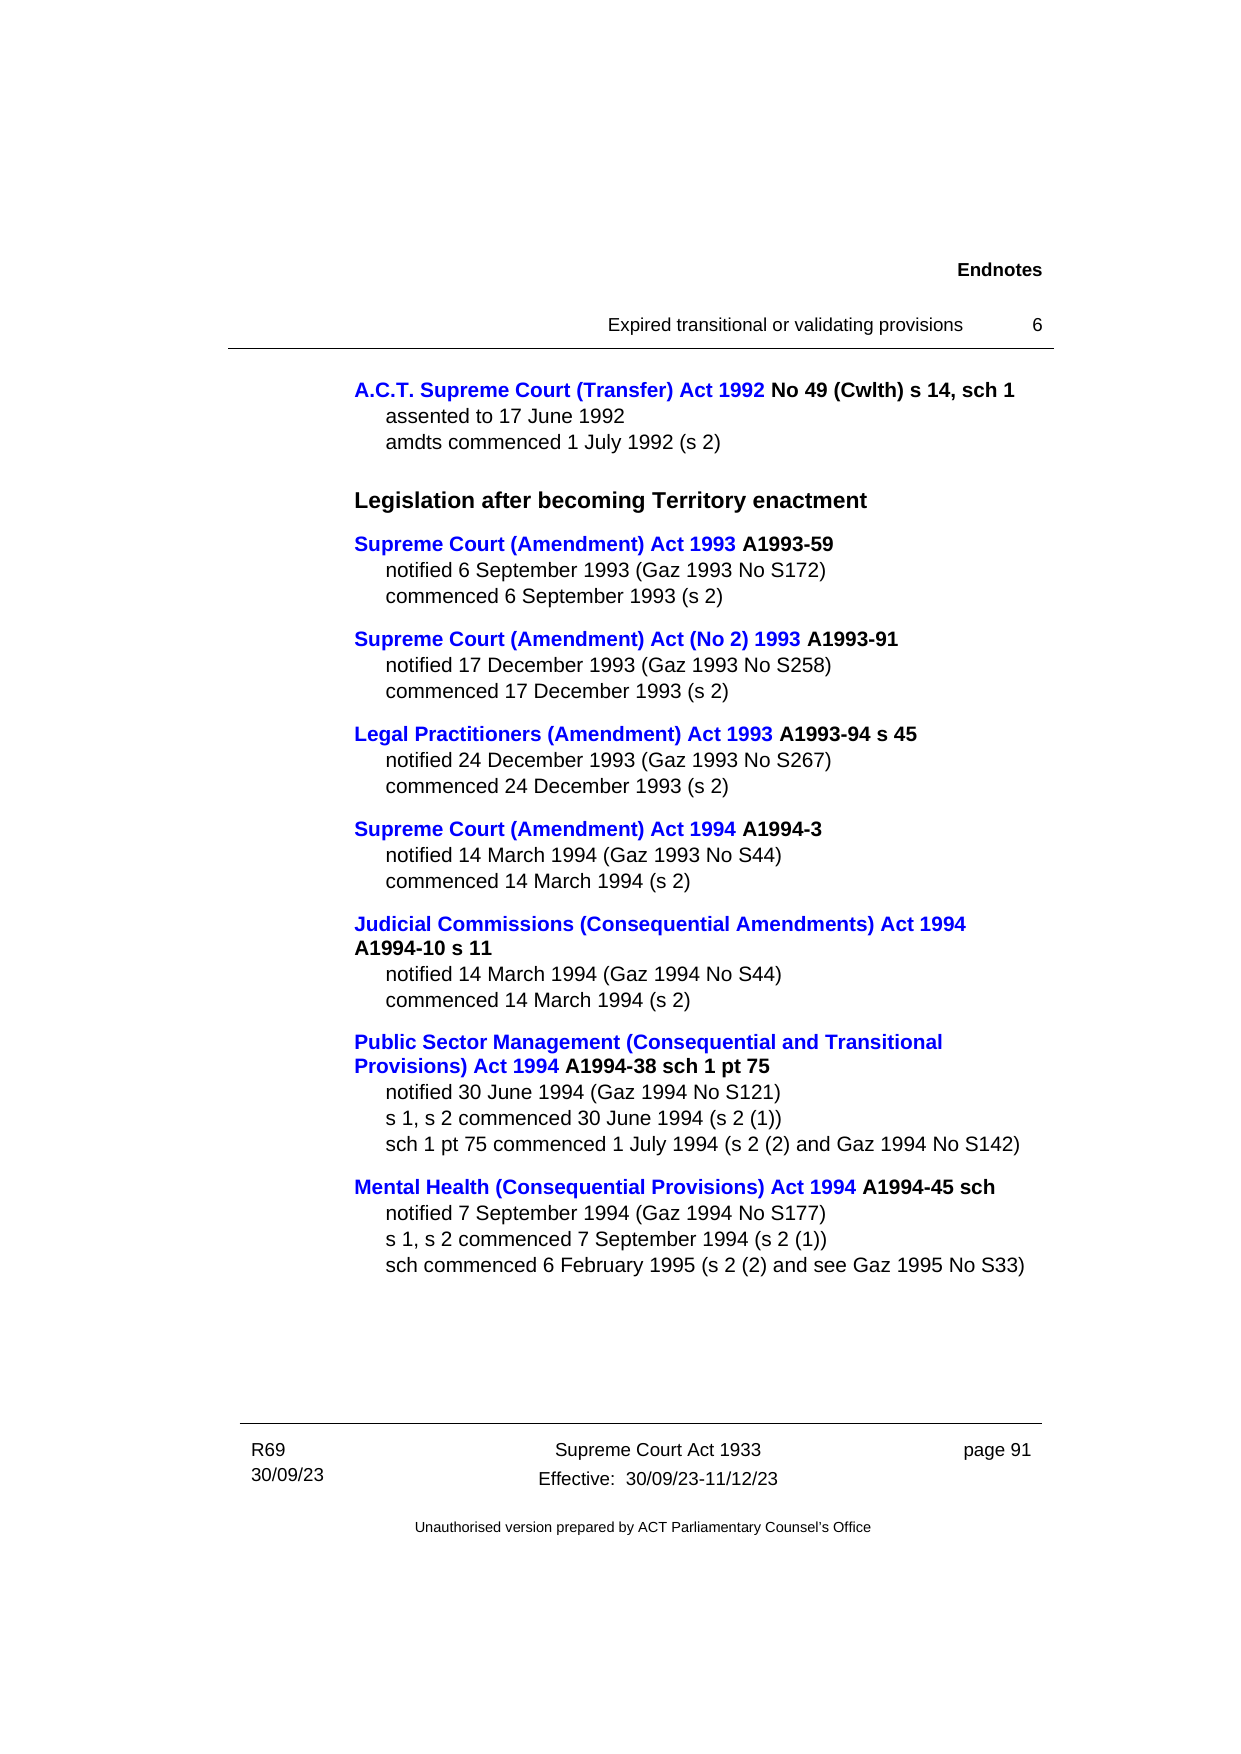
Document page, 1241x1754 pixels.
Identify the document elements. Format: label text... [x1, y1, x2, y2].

text sch 1 pt 75 commenced 1 July 1994 (s 2 (2) and Gaz 1994 No S142) [385, 1132, 1042, 1156]
text Mental Health (Consequential Provisions) Act 1994 A1994-45 sch [354, 1175, 1042, 1199]
text amdts commenced 1 July 1992 (s 2) [385, 430, 1042, 454]
text s 1, s 2 commenced 7 September 1994 (s 2 (1)) [385, 1227, 1042, 1251]
text notified 6 September 1993 (Gaz 1993 No S172) [385, 558, 1042, 582]
text commenced 24 December 1993 (s 2) [385, 774, 1042, 798]
text commenced 17 December 1993 (s 2) [385, 679, 1042, 703]
text notified 7 September 1994 (Gaz 1994 No S177) [385, 1201, 1042, 1225]
text commenced 14 March 1994 (s 2) [385, 869, 1042, 893]
text notified 17 December 1993 (Gaz 1993 No S258) [385, 653, 1042, 677]
text notified 14 March 1994 (Gaz 1993 No S44) [385, 843, 1042, 867]
text Supreme Court (Amendment) Act 1994 A1994-3 [354, 817, 1042, 841]
text s 1, s 2 commenced 30 June 1994 (s 2 (1)) [385, 1106, 1042, 1130]
text Supreme Court (Amendment) Act (No 2) 1993 A1993-91 [354, 627, 1042, 651]
text Legal Practitioners (Amendment) Act 1993 A1993-94 s 45 [354, 722, 1042, 746]
text sch commenced 6 February 1995 (s 2 (2) and see Gaz 1995 No S33) [385, 1253, 1042, 1277]
text Supreme Court (Amendment) Act 1993 A1993-59 [354, 532, 1042, 556]
text commenced 6 September 1993 (s 2) [385, 584, 1042, 608]
text Public Sector Management (Consequential and Transitional Provisions) Act 1994 A1994-38 sch 1 pt 75 [354, 1030, 1042, 1078]
text Judicial Commissions (Consequential Amendments) Act 1994 A1994-10 s 11 [354, 911, 1042, 959]
text notified 14 March 1994 (Gaz 1994 No S44) [385, 961, 1042, 985]
text assented to 17 June 1992 [385, 404, 1042, 428]
text notified 30 June 1994 (Gaz 1994 No S121) [385, 1080, 1042, 1104]
text Legislation after becoming Territory enactment [239, 487, 1042, 513]
text notified 24 December 1993 (Gaz 1993 No S267) [385, 748, 1042, 772]
text A.C.T. Supreme Court (Transfer) Act 1992 No 49 (Cwlth) s 14, sch 1 [354, 378, 1042, 402]
text commenced 14 March 1994 (s 2) [385, 987, 1042, 1011]
